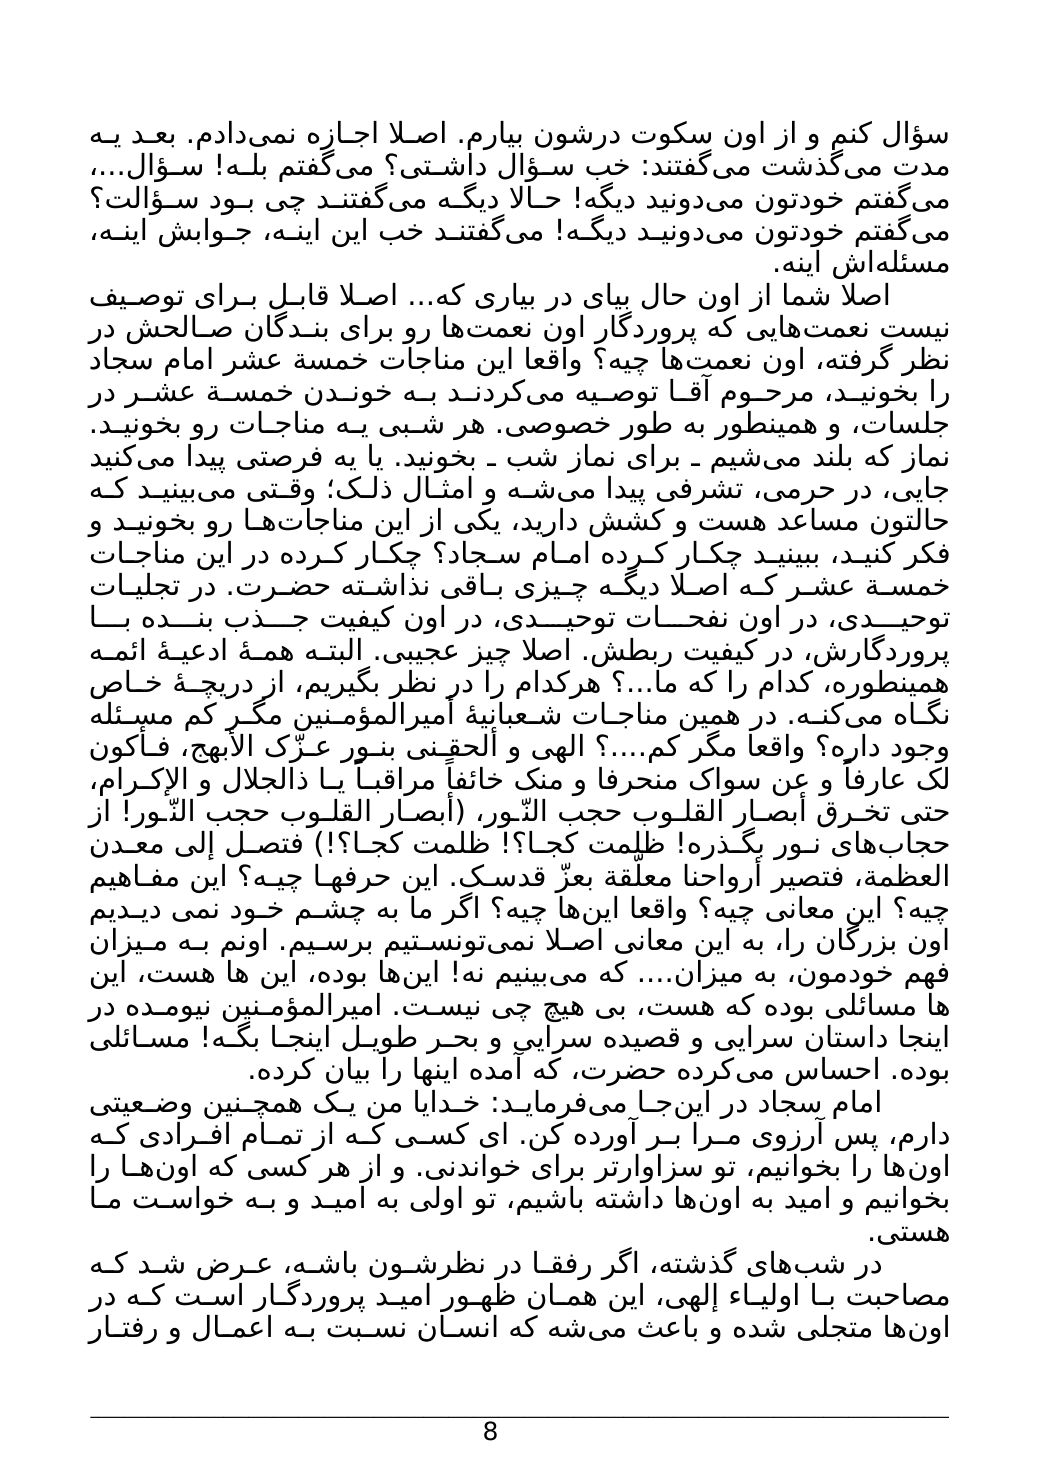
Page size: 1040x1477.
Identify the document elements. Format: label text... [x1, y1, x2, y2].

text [89, 118, 951, 279]
text امام سجاد در این‌جا می‌فرماید: خدایا من یک همچنین وضعیتی دارم، پس آرزوی مرا بر آورده کن. ای کسی که از تمام افرادی که اون‌ها را بخوانیم، تو سزاوارتر برای خواندنی. و از هر کسی که اون‌ها را بخوانیم و امید به اون‌ها داشته باشیم، تو اولی به امید و به خواست ما هستی. [89, 1087, 951, 1248]
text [89, 1248, 951, 1345]
text اصلا شما از اون حال بیای در بیاری که... اصلا قابل برای توصیف نیست نعمت‌هایی که پروردگار اون نعمت‌ها رو برای بندگان صالحش در نظر گرفته، اون نعمت‌ها چیه؟ واقعا این مناجات خمسة عشر امام سجاد را بخونید، مرحوم آقا توصیه می‌کردند به خوندن خمسة عشر در جلسات، و همینطور به طور خصوصی. هر شبی یه مناجات رو بخونید. نماز که بلند می‌شیم ـ برای نماز شب ـ بخونید. یا یه فرصتی پیدا می‌کنید جایی، در حرمی، تشرفی پیدا می‌شه و امثال ذلک؛ وقتی می‌بینید که حالتون مساعد هست و کشش دارید، یکی از این مناجات‌ها رو بخونید و فکر کنید، ببینید چکار کرده امام سجاد؟ چکار کرده در این مناجات خمسة عشر که اصلا دیگه چیزی باقی نذاشته حضرت. در تجلیات توحیدی، در اون نفحات توحیدی، در اون کیفیت جذب بنده با پروردگارش، در کیفیت ربطش. اصلا چیز عجیبی. البته همۀ ادعیۀ ائمه همینطوره، کدام را که ما...؟ هرکدام را در نظر بگیریم، از دریچۀ خاص نگاه می‌کنه. در همین مناجات شعبانیۀ أمیرالمؤمنین مگر کم مسئله وجود داره؟ واقعا مگر کم....؟ الهی و ألحقنی بنور عزّک الأبهج، فأکون لک عارفاً و عن سواک منحرفا و منک خائفاً مراقباً یا ذالجلال و الإکرام، حتی تخرق أبصار القلوب حجب النّور، (أبصار القلوب حجب النّور! از حجاب‌های نور بگذره! ظلمت کجا؟! ظلمت کجا؟!) فتصل إلی معدن العظمة، فتصیر أرواحنا معلّقة بعزّ قدسک. این حرفها چیه؟ این مفاهیم چیه؟ این معانی چیه؟ واقعا این‌ها چیه؟ اگر ما به چشم خود نمی دیدیم اون بزرگان را، به این معانی اصلا نمی‌تونستیم برسیم. اونم به میزان فهم خودمون، به میزان.... که می‌بینیم نه! این‌ها بوده، این ‌ها هست، این ها مسائلی بوده که هست، بی هیچ چی نیست. امیرالمؤمنین نیومده در اینجا داستان سرایی و قصیده سرایی و بحر طویل اینجا بگه! مسائلی بوده. احساس می‌کرده حضرت، که آمده اینها را بیان کرده. [89, 279, 951, 1087]
